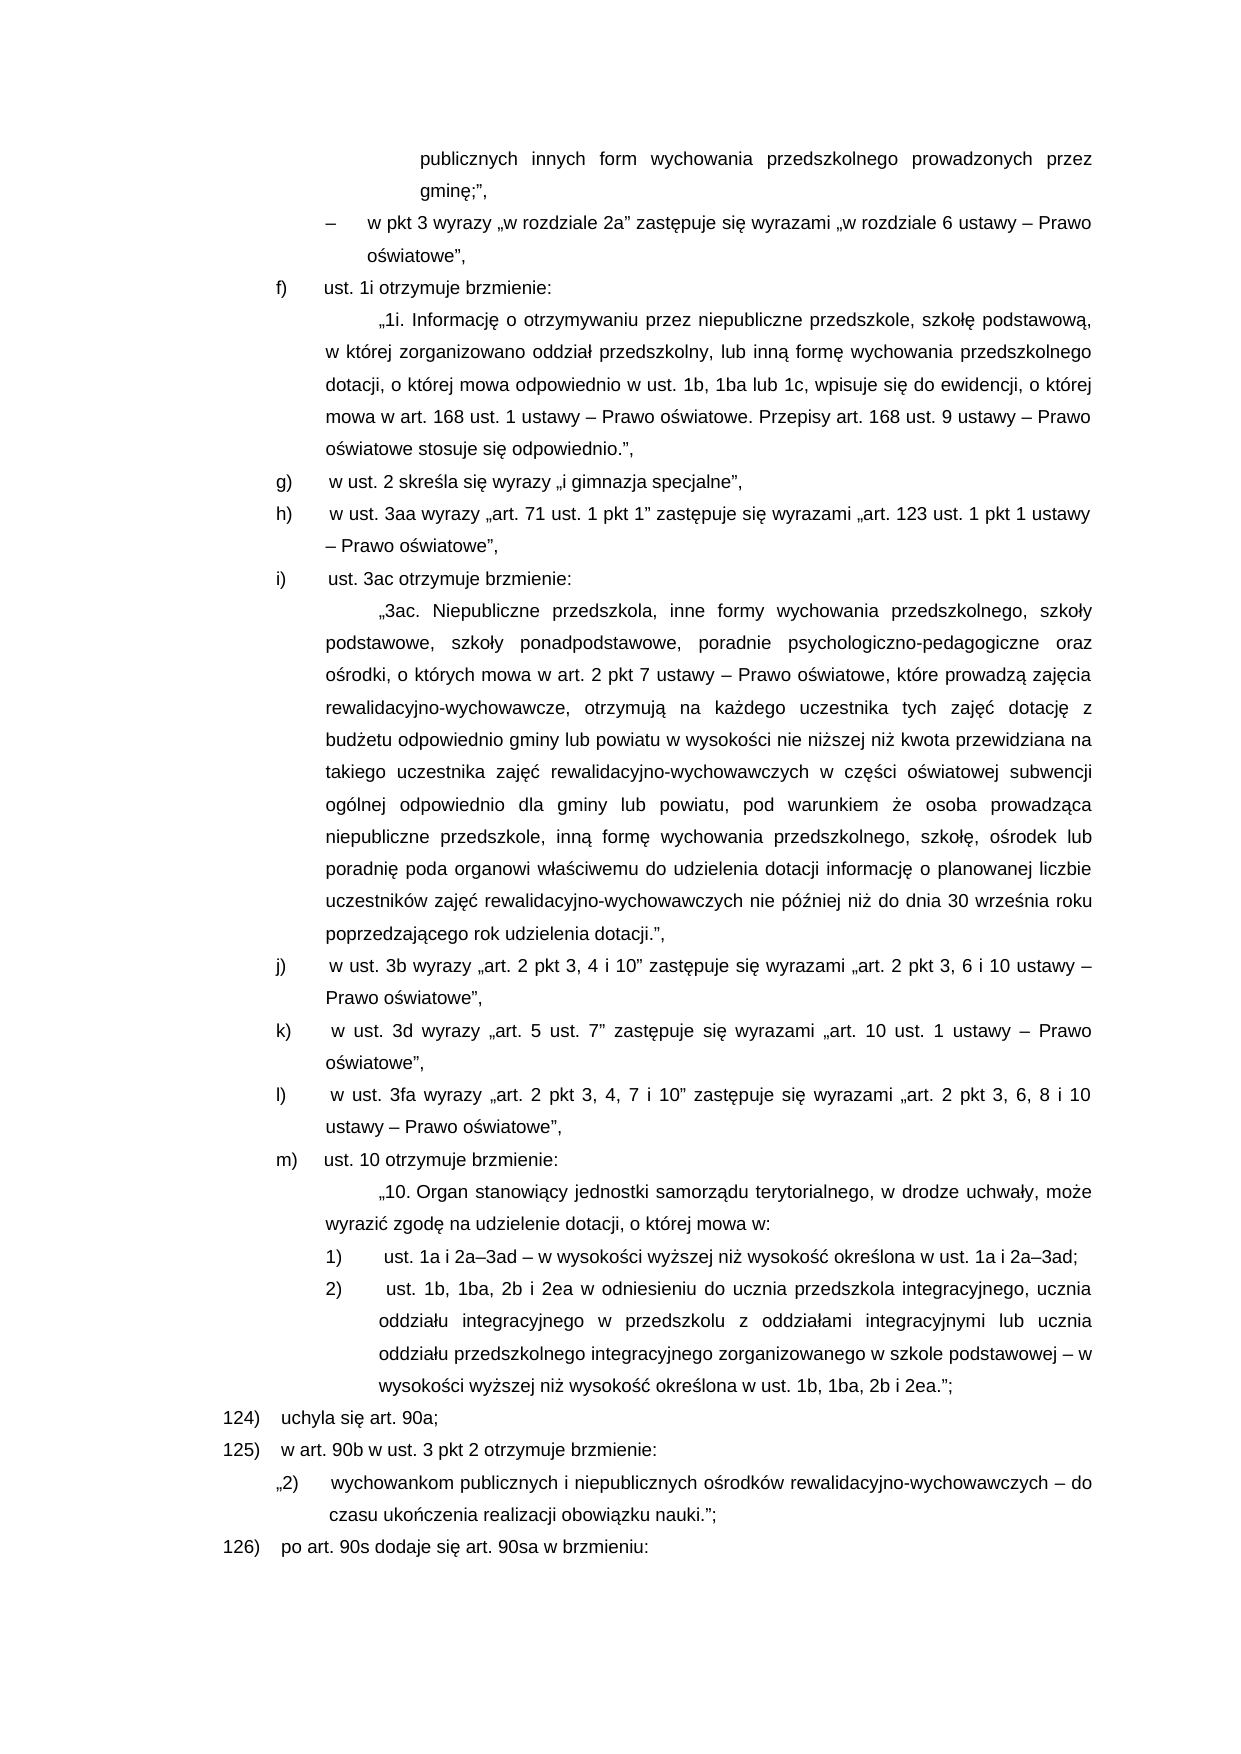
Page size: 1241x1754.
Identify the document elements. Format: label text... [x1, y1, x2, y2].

text f) ust. 1i otrzymuje brzmienie: [276, 277, 1093, 298]
text l) w ust. 3fa wyrazy „art. 2 pkt 3, 4, 7 i 10” zastępuje się wyrazami „art. 2 pkt 3, 6, 8 i 10 ustawy – Prawo oświatowe”, [276, 1084, 1093, 1138]
text „1i. Informację o otrzymywaniu przez niepubliczne przedszkole, szkołę podstawową, w której zorganizowano oddział przedszkolny, lub inną formę wychowania przedszkolnego dotacji, o której mowa odpowiednio w ust. 1b, 1ba lub 1c, wpisuje się do ewidencji, o której mowa w art. 168 ust. 1 ustawy – Prawo oświatowe. Przepisy art. 168 ust. 9 ustawy – Prawo oświatowe stosuje się odpowiednio.”, [325, 309, 1093, 460]
text m) ust. 10 otrzymuje brzmienie: [276, 1149, 1093, 1170]
text „3ac. Niepubliczne przedszkola, inne formy wychowania przedszkolnego, szkoły podstawowe, szkoły ponadpodstawowe, poradnie psychologiczno-pedagogiczne oraz ośrodki, o których mowa w art. 2 pkt 7 ustawy – Prawo oświatowe, które prowadzą zajęcia rewalidacyjno-wychowawcze, otrzymują na każdego uczestnika tych zajęć dotację z budżetu odpowiednio gminy lub powiatu w wysokości nie niższej niż kwota przewidziana na takiego uczestnika zajęć rewalidacyjno-wychowawczych w części oświatowej subwencji ogólnej odpowiednio dla gminy lub powiatu, pod warunkiem że osoba prowadząca niepubliczne przedszkole, inną formę wychowania przedszkolnego, szkołę, ośrodek lub poradnię poda organowi właściwemu do udzielenia dotacji informację o planowanej liczbie uczestników zajęć rewalidacyjno-wychowawczych nie później niż do dnia 30 września roku poprzedzającego rok udzielenia dotacji.”, [325, 600, 1093, 944]
text 126) po art. 90s dodaje się art. 90sa w brzmieniu: [223, 1536, 1093, 1558]
text k) w ust. 3d wyrazy „art. 5 ust. 7” zastępuje się wyrazami „art. 10 ust. 1 ustawy – Prawo oświatowe”, [276, 1019, 1093, 1073]
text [367, 148, 1093, 201]
text „2) wychowankom publicznych i niepublicznych ośrodków rewalidacyjno-wychowawczych – do czasu ukończenia realizacji obowiązku nauki.”; [276, 1472, 1093, 1525]
text g) w ust. 2 skreśla się wyrazy „i gimnazja specjalne”, [276, 471, 1093, 492]
text 125) w art. 90b w ust. 3 pkt 2 otrzymuje brzmienie: [223, 1439, 1093, 1461]
text 2) ust. 1b, 1ba, 2b i 2ea w odniesieniu do ucznia przedszkola integracyjnego, ucznia oddziału integracyjnego w przedszkolu z oddziałami integracyjnymi lub ucznia oddziału przedszkolnego integracyjnego zorganizowanego w szkole podstawowej – w wysokości wyższej niż wysokość określona w ust. 1b, 1ba, 2b i 2ea.”; [325, 1278, 1093, 1396]
text – w pkt 3 wyrazy „w rozdziale 2a” zastępuje się wyrazami „w rozdziale 6 ustawy – Prawo oświatowe”, [325, 212, 1093, 266]
text „10. Organ stanowiący jednostki samorządu terytorialnego, w drodze uchwały, może wyrazić zgodę na udzielenie dotacji, o której mowa w: [325, 1181, 1093, 1235]
text j) w ust. 3b wyrazy „art. 2 pkt 3, 4 i 10” zastępuje się wyrazami „art. 2 pkt 3, 6 i 10 ustawy – Prawo oświatowe”, [276, 955, 1093, 1009]
text h) w ust. 3aa wyrazy „art. 71 ust. 1 pkt 1” zastępuje się wyrazami „art. 123 ust. 1 pkt 1 ustawy – Prawo oświatowe”, [276, 503, 1093, 557]
text 1) ust. 1a i 2a–3ad – w wysokości wyższej niż wysokość określona w ust. 1a i 2a–3ad; [325, 1246, 1093, 1267]
text 124) uchyla się art. 90a; [223, 1407, 1093, 1428]
text i) ust. 3ac otrzymuje brzmienie: [276, 567, 1093, 589]
